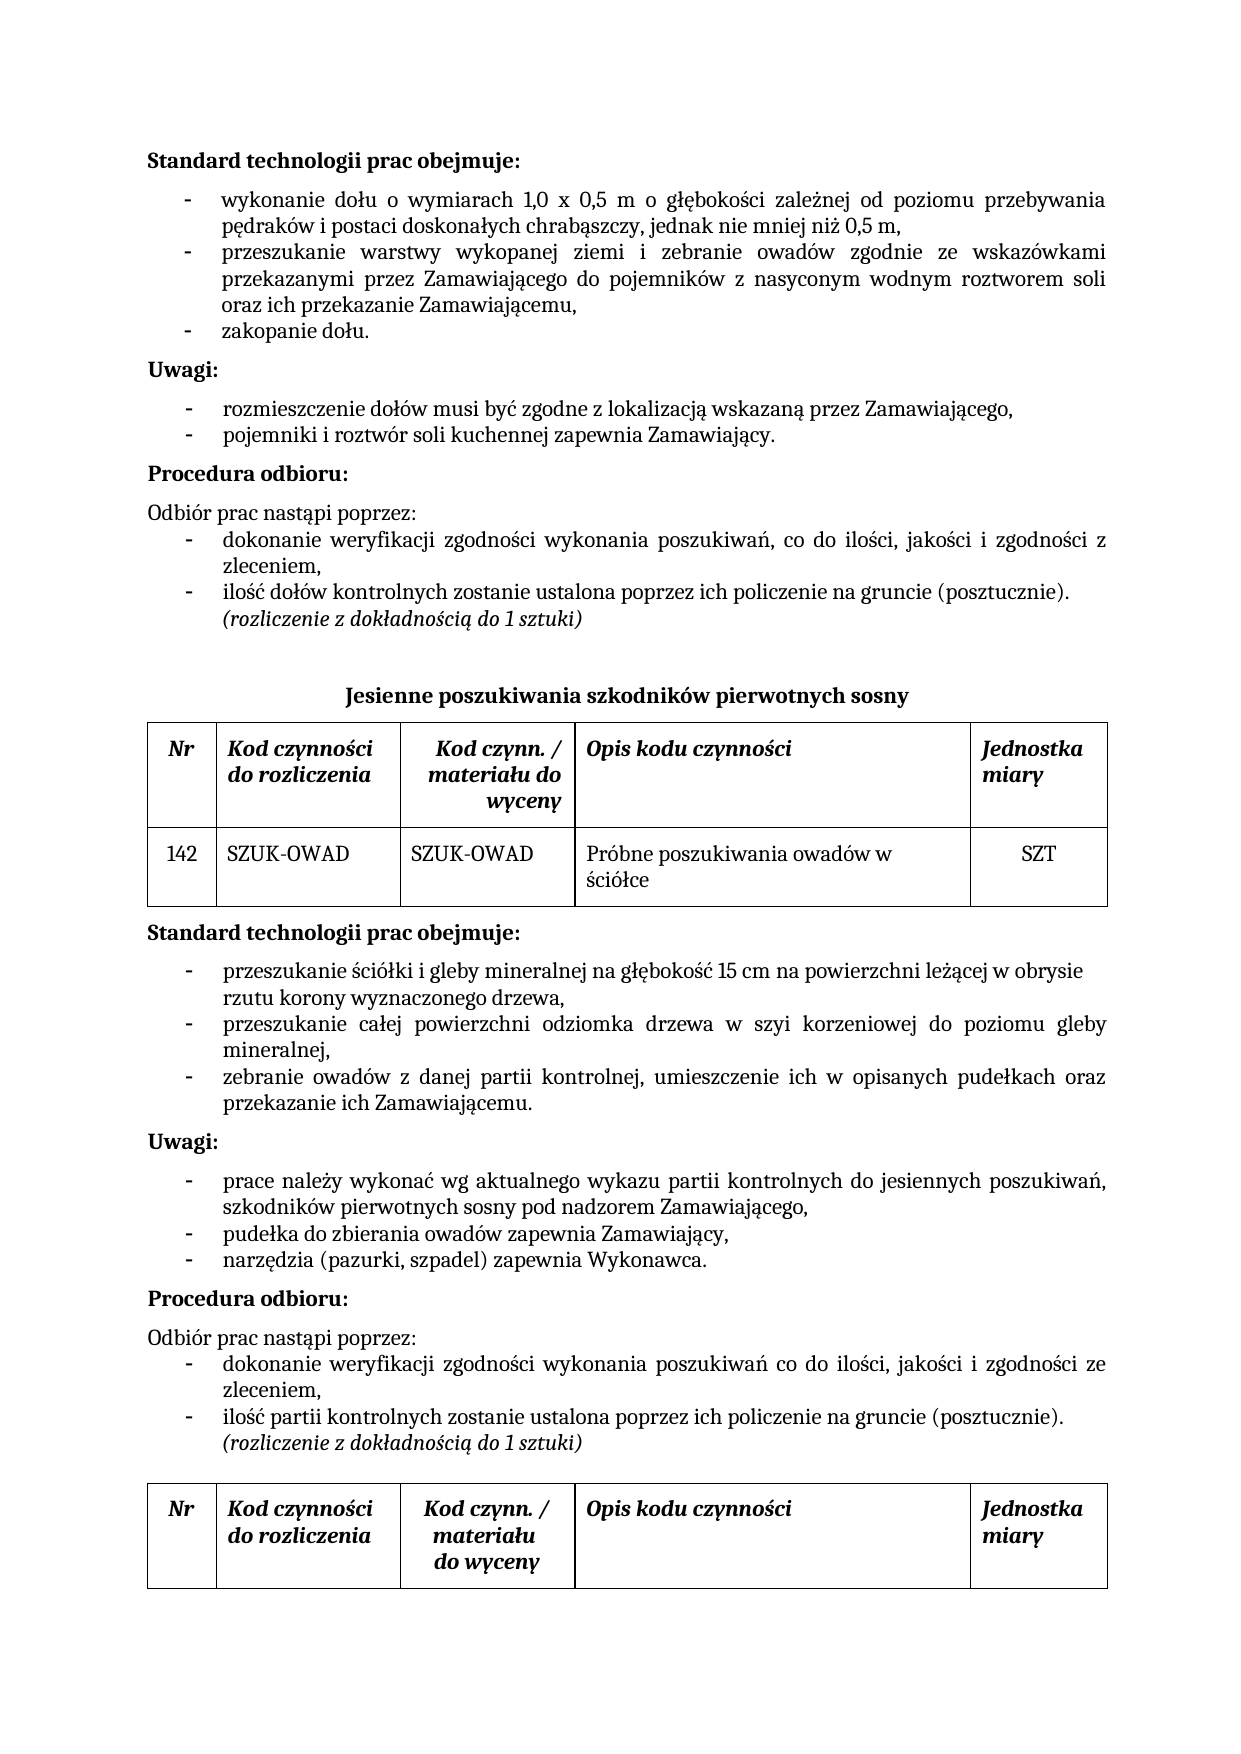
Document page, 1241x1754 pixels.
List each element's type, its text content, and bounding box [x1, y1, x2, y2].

list przeszukanie ściółki i gleby mineralnej na głębokość 15 cm na powierzchni leżącej w obrysie rzutu korony wyznaczonego drzewa, [185, 958, 1107, 1011]
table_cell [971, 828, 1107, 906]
list przeszukanie całej powierzchni odziomka drzewa w szyi korzeniowej do poziomu gleby mineralnej, [185, 1011, 1107, 1064]
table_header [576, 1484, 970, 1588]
list pudełka do zbierania owadów zapewnia Zamawiający, [185, 1220, 1107, 1247]
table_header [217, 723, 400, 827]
list pojemniki i roztwór soli kuchennej zapewnia Zamawiający. [185, 422, 1107, 449]
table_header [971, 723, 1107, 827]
list zebranie owadów z danej partii kontrolnej, umieszczenie ich w opisanych pudełkach oraz przekazanie ich Zamawiającemu. [185, 1064, 1107, 1116]
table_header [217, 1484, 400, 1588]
text Uwagi: [148, 357, 1107, 383]
list dokonanie weryfikacji zgodności wykonania poszukiwań co do ilości, jakości i zgodności ze zleceniem, [185, 1351, 1107, 1403]
list narzędzia (pazurki, szpadel) zapewnia Wykonawca. [185, 1247, 1107, 1273]
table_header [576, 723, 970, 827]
text (rozliczenie z dokładnością do 1 sztuki) [148, 605, 1107, 632]
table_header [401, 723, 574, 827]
list przeszukanie warstwy wykopanej ziemi i zebranie owadów zgodnie ze wskazówkami przekazanymi przez Zamawiającego do pojemników z nasyconym wodnym roztworem soli oraz ich przekazanie Zamawiającemu, [184, 239, 1107, 318]
list rozmieszczenie dołów musi być zgodne z lokalizacją wskazaną przez Zamawiającego, [185, 396, 1107, 422]
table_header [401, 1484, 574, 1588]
text Odbiór prac nastąpi poprzez: [148, 500, 1107, 526]
list wykonanie dołu o wymiarach 1,0 x 0,5 m o głębokości zależnej od poziomu przebywania pędraków i postaci doskonałych chrabąszczy, jednak nie mniej niż 0,5 m, [184, 186, 1107, 239]
list ilość dołów kontrolnych zostanie ustalona poprzez ich policzenie na gruncie (posztucznie). [185, 579, 1107, 605]
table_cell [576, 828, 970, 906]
text Procedura odbioru: [148, 1286, 1107, 1312]
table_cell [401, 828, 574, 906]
text Procedura odbioru: [148, 461, 1107, 487]
list ilość partii kontrolnych zostanie ustalona poprzez ich policzenie na gruncie (posztucznie). [185, 1403, 1107, 1430]
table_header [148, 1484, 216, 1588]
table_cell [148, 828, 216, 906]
text Standard technologii prac obejmuje: [148, 148, 1107, 174]
list zakopanie dołu. [184, 318, 1107, 344]
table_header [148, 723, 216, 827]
list prace należy wykonać wg aktualnego wykazu partii kontrolnych do jesiennych poszukiwań, szkodników pierwotnych sosny pod nadzorem Zamawiającego, [185, 1168, 1107, 1220]
text Jesienne poszukiwania szkodników pierwotnych sosny [148, 683, 1107, 709]
list dokonanie weryfikacji zgodności wykonania poszukiwań, co do ilości, jakości i zgodności z zleceniem, [185, 526, 1107, 579]
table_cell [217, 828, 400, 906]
text Uwagi: [148, 1129, 1107, 1155]
text Standard technologii prac obejmuje: [148, 919, 1107, 946]
text Odbiór prac nastąpi poprzez: [148, 1324, 1107, 1351]
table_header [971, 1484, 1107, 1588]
text (rozliczenie z dokładnością do 1 sztuki) [148, 1430, 1107, 1456]
